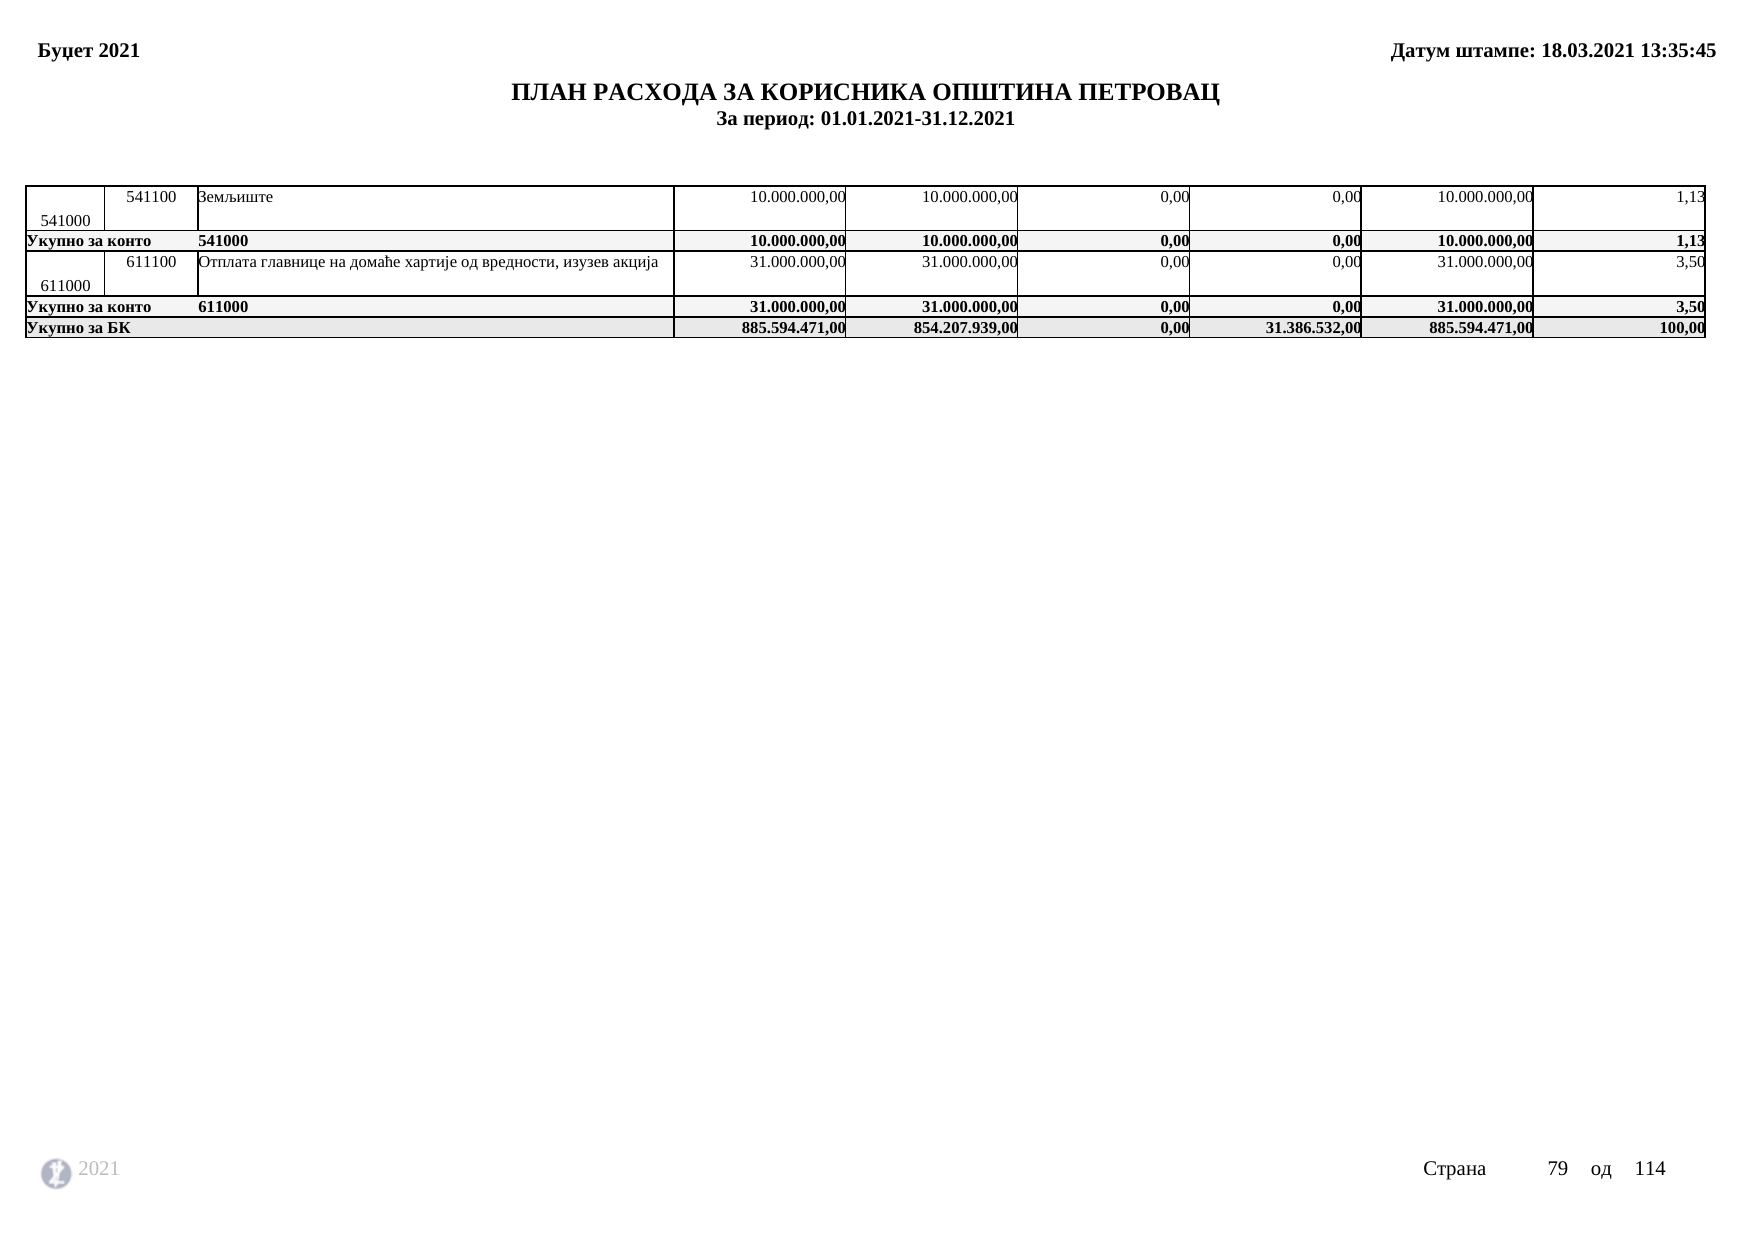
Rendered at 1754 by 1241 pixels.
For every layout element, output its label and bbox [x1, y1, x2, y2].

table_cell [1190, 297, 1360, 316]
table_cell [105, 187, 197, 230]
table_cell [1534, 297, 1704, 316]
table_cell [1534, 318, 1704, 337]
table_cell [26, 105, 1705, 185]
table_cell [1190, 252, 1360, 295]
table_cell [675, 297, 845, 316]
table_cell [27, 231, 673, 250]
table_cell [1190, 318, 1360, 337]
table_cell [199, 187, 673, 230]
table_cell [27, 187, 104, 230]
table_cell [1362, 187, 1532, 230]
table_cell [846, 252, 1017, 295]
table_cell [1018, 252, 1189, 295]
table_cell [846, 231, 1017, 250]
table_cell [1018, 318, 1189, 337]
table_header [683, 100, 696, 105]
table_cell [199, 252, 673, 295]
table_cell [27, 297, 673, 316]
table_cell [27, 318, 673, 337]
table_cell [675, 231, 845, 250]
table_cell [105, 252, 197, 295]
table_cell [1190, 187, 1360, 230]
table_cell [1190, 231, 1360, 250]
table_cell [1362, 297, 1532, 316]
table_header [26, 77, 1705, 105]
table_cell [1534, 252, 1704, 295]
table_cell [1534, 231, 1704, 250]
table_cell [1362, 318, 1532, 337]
picture [37, 1155, 76, 1194]
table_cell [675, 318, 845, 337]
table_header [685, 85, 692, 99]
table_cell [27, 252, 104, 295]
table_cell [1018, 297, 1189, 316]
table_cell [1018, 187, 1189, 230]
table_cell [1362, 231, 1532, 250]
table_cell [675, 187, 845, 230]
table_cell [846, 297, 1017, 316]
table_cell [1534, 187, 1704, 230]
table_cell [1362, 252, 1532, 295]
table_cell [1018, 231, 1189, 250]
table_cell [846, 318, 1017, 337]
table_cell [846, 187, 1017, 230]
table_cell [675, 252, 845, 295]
